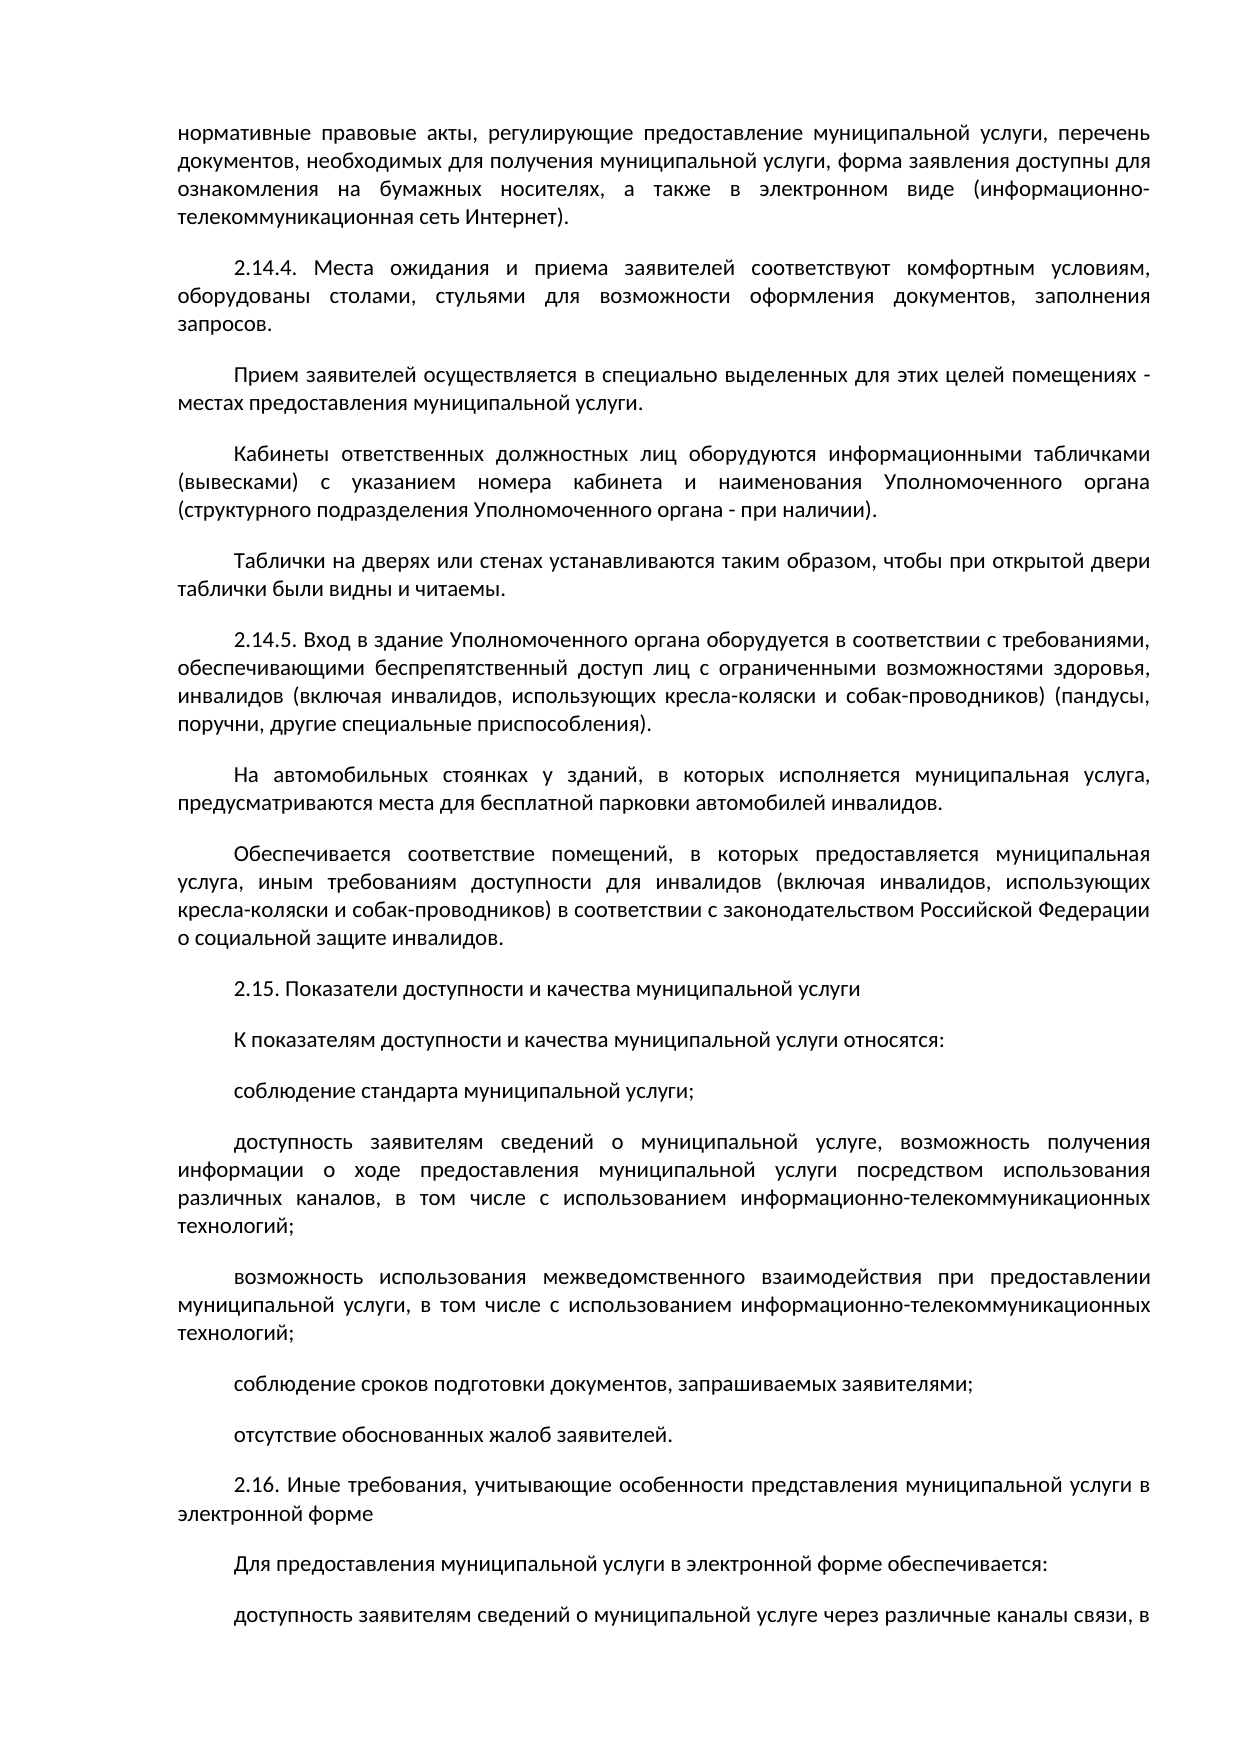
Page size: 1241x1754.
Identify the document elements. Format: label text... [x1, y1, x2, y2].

text доступность заявителям сведений о муниципальной услуге, возможность получения информации о ходе предоставления муниципальной услуги посредством использования различных каналов, в том числе с использованием информационно-телекоммуникационных технологий; [177, 1127, 1152, 1239]
text Прием заявителей осуществляется в специально выделенных для этих целей помещениях - местах предоставления муниципальной услуги. [177, 360, 1152, 416]
text Для предоставления муниципальной услуги в электронной форме обеспечивается: [177, 1549, 1152, 1578]
text соблюдение сроков подготовки документов, запрашиваемых заявителями; [177, 1369, 1152, 1397]
text отсутствие обоснованных жалоб заявителей. [177, 1420, 1152, 1448]
text 2.15. Показатели доступности и качества муниципальной услуги [177, 974, 1152, 1002]
text Таблички на дверях или стенах устанавливаются таким образом, чтобы при открытой двери таблички были видны и читаемы. [177, 546, 1152, 602]
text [177, 1601, 1152, 1628]
text 2.16. Иные требования, учитывающие особенности представления муниципальной услуги в электронной форме [177, 1471, 1152, 1527]
text К показателям доступности и качества муниципальной услуги относятся: [177, 1025, 1152, 1053]
text На автомобильных стоянках у зданий, в которых исполняется муниципальная услуга, предусматриваются места для бесплатной парковки автомобилей инвалидов. [177, 760, 1152, 816]
text 2.14.4. Места ожидания и приема заявителей соответствуют комфортным условиям, оборудованы столами, стульями для возможности оформления документов, заполнения запросов. [177, 253, 1152, 337]
text 2.14.5. Вход в здание Уполномоченного органа оборудуется в соответствии с требованиями, обеспечивающими беспрепятственный доступ лиц с ограниченными возможностями здоровья, инвалидов (включая инвалидов, использующих кресла-коляски и собак-проводников) (пандусы, поручни, другие специальные приспособления). [177, 625, 1152, 737]
text Обеспечивается соответствие помещений, в которых предоставляется муниципальная услуга, иным требованиям доступности для инвалидов (включая инвалидов, использующих кресла-коляски и собак-проводников) в соответствии с законодательством Российской Федерации о социальной защите инвалидов. [177, 839, 1152, 951]
text возможность использования межведомственного взаимодействия при предоставлении муниципальной услуги, в том числе с использованием информационно-телекоммуникационных технологий; [177, 1262, 1152, 1346]
text Кабинеты ответственных должностных лиц оборудуются информационными табличками (вывесками) с указанием номера кабинета и наименования Уполномоченного органа (структурного подразделения Уполномоченного органа - при наличии). [177, 439, 1152, 523]
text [177, 118, 1152, 230]
text соблюдение стандарта муниципальной услуги; [177, 1076, 1152, 1104]
